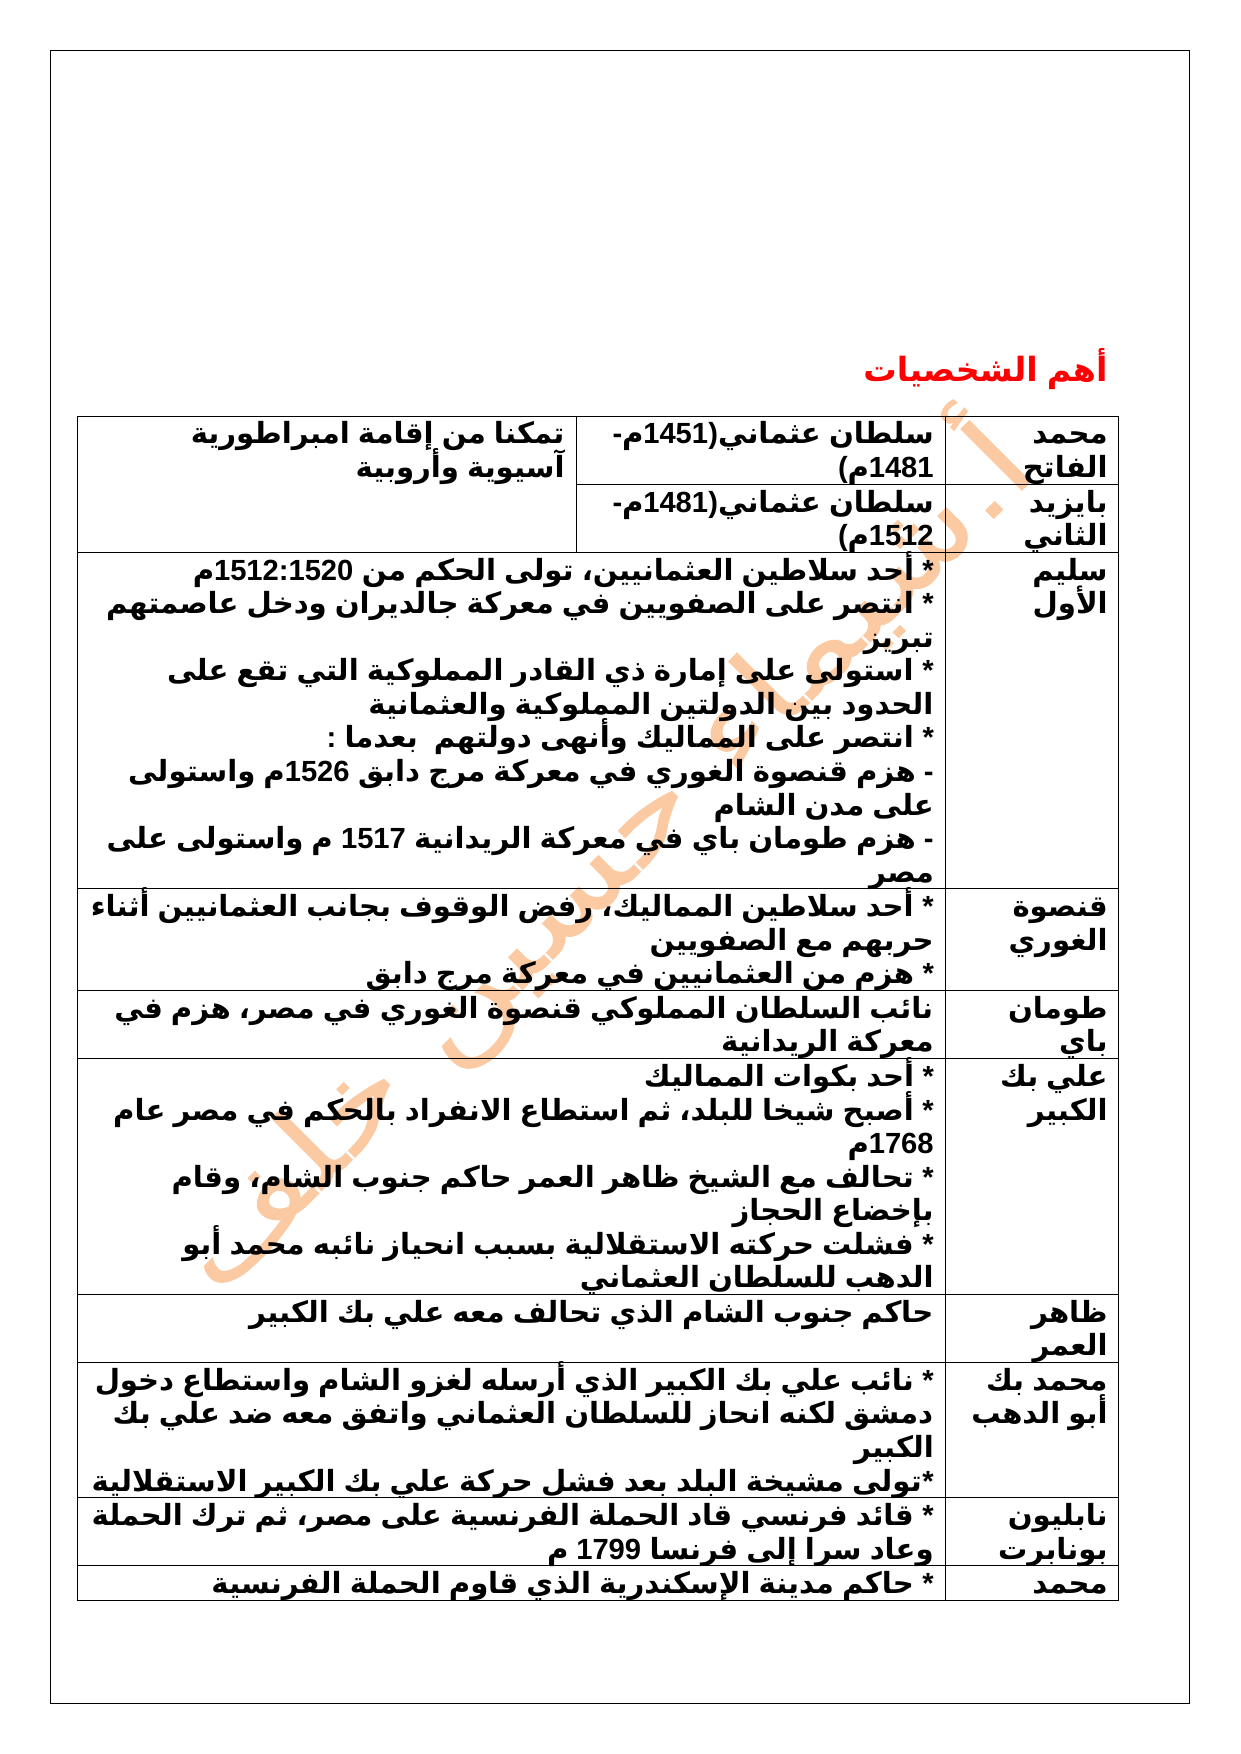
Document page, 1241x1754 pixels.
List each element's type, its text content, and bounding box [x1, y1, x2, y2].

table_cell محمد كريم [946, 1566, 1118, 1600]
table_header سلطان عثماني(1451م- 1481م) [577, 417, 945, 484]
table_cell ظاهر العمر [946, 1295, 1118, 1362]
table_cell علي بك الكبير [946, 1059, 1118, 1294]
table_cell محمد بك أبو الدهب [946, 1363, 1118, 1497]
table_cell * أحد سلاطين المماليك، رفض الوقوف بجانب العثمانيين أثناء حربهم مع الصفويين * هزم من العثمانيين في معركة مرج دابق [78, 889, 945, 990]
table_header تمكنا من إقامة امبراطورية آسيوية وأروبية [78, 417, 576, 552]
table_cell * قائد فرنسي قاد الحملة الفرنسية على مصر، ثم ترك الحملة وعاد سرا إلى فرنسا 1799 م [78, 1498, 945, 1565]
table_cell * أحد سلاطين العثمانيين، تولى الحكم من 1512:1520م * انتصر على الصفويين في معركة جالديران ودخل عاصمتهم تبريز * استولى على إمارة ذي القادر المملوكية التي تقع على الحدود بين الدولتين المملوكية والعثمانية * انتصر على المماليك وأنهى دولتهم بعدما : - هزم قنصوة الغوري في معركة مرج دابق 1526م واستولى على مدن الشام - هزم طومان باي في معركة الريدانية 1517 م واستولى على مصر [78, 553, 945, 888]
table_cell نائب السلطان المملوكي قنصوة الغوري في مصر، هزم في معركة الريدانية [78, 991, 945, 1058]
table_cell نابليون بونابرت [946, 1498, 1118, 1565]
table_header محمد الفاتح [946, 417, 1118, 484]
table_cell * نائب علي بك الكبير الذي أرسله لغزو الشام واستطاع دخول دمشق لكنه انحاز للسلطان العثماني واتفق معه ضد علي بك الكبير *تولى مشيخة البلد بعد فشل حركة علي بك الكبير الاستقلالية [78, 1363, 945, 1497]
table_cell طومان باي [946, 991, 1118, 1058]
table_cell سليم الأول [946, 553, 1118, 888]
table_cell قنصوة الغوري [946, 889, 1118, 990]
table_cell حاكم جنوب الشام الذي تحالف معه علي بك الكبير [78, 1295, 945, 1362]
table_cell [78, 1566, 945, 1600]
text أهم الشخصيات [89, 351, 1108, 389]
table_cell بايزيد الثاني [946, 485, 1118, 552]
table_cell * أحد بكوات المماليك * أصبح شيخا للبلد، ثم استطاع الانفراد بالحكم في مصر عام 1768م * تحالف مع الشيخ ظاهر العمر حاكم جنوب الشام، وقام بإخضاع الحجاز * فشلت حركته الاستقلالية بسبب انحياز نائبه محمد أبو الدهب للسلطان العثماني [78, 1059, 945, 1294]
table_cell سلطان عثماني(1481م- 1512م) [577, 485, 945, 552]
